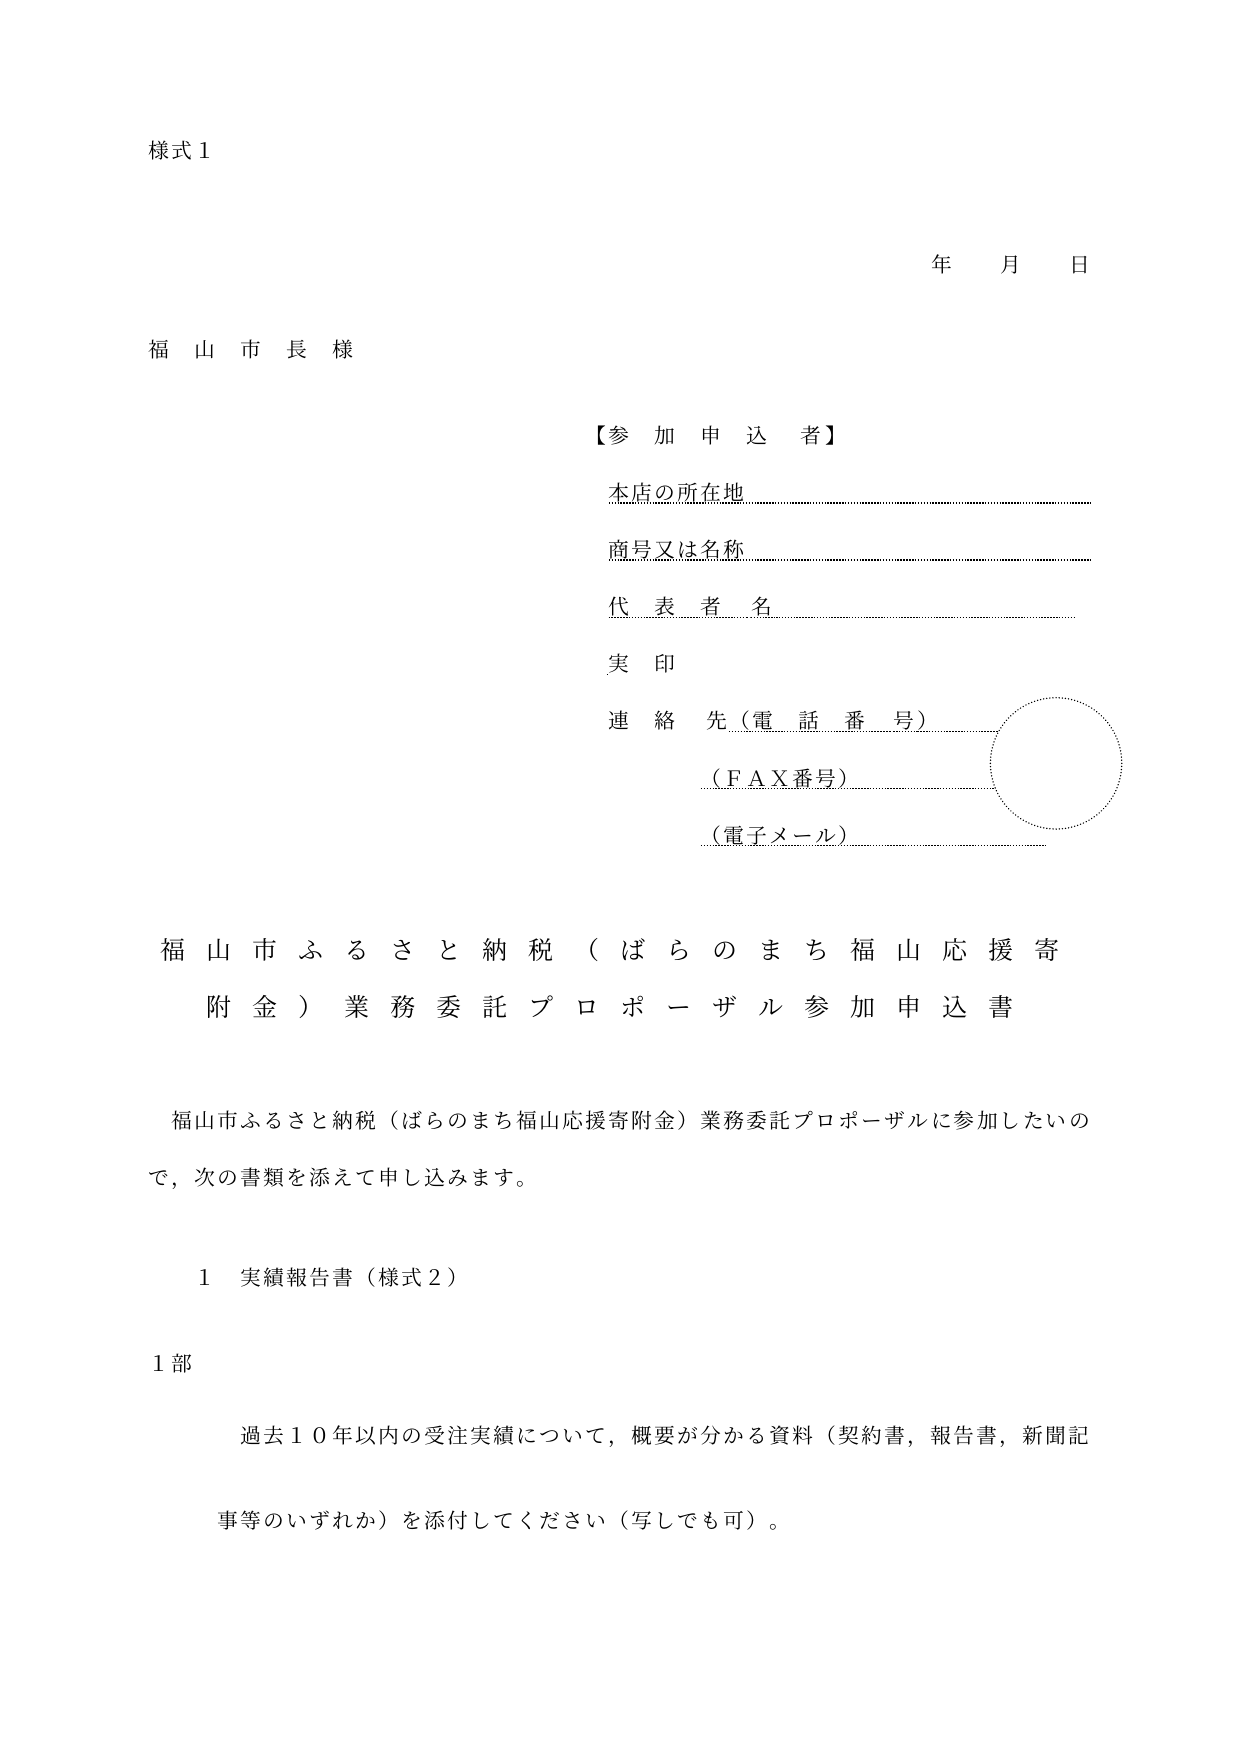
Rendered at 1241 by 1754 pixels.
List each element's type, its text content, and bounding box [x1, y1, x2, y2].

text 福山市ふるさと納税（ばらのまち福山応援寄附金）業務委託プロポーザル参加申込書 [148, 920, 1092, 1034]
text 年 月 日 [148, 235, 1092, 292]
text （電子メール） [696, 806, 1092, 863]
text 福 山 市 長 様 [148, 320, 1092, 377]
text 連絡先（電話番号） [607, 691, 1092, 748]
text 様式１ [148, 121, 1092, 178]
text １ 実績報告書（様式２） １部 [148, 1248, 1092, 1391]
text 過去１０年以内の受注実績について，概要が分かる資料（契約書，報告書，新聞記事等のいずれか）を添付してください（写しでも可）。 [186, 1406, 1092, 1548]
text 福山市ふるさと納税（ばらのまち福山応援寄附金）業務委託プロポーザルに参加したいので，次の書類を添えて申し込みます。 [148, 1091, 1092, 1205]
text 代表者名 実 印 [607, 577, 1092, 691]
text 【参加申込者】 [577, 406, 1092, 463]
text （ＦＡＸ番号） [696, 748, 1005, 806]
text 本店の所在地 [607, 463, 1092, 520]
text 商号又は名称 [607, 520, 1092, 577]
